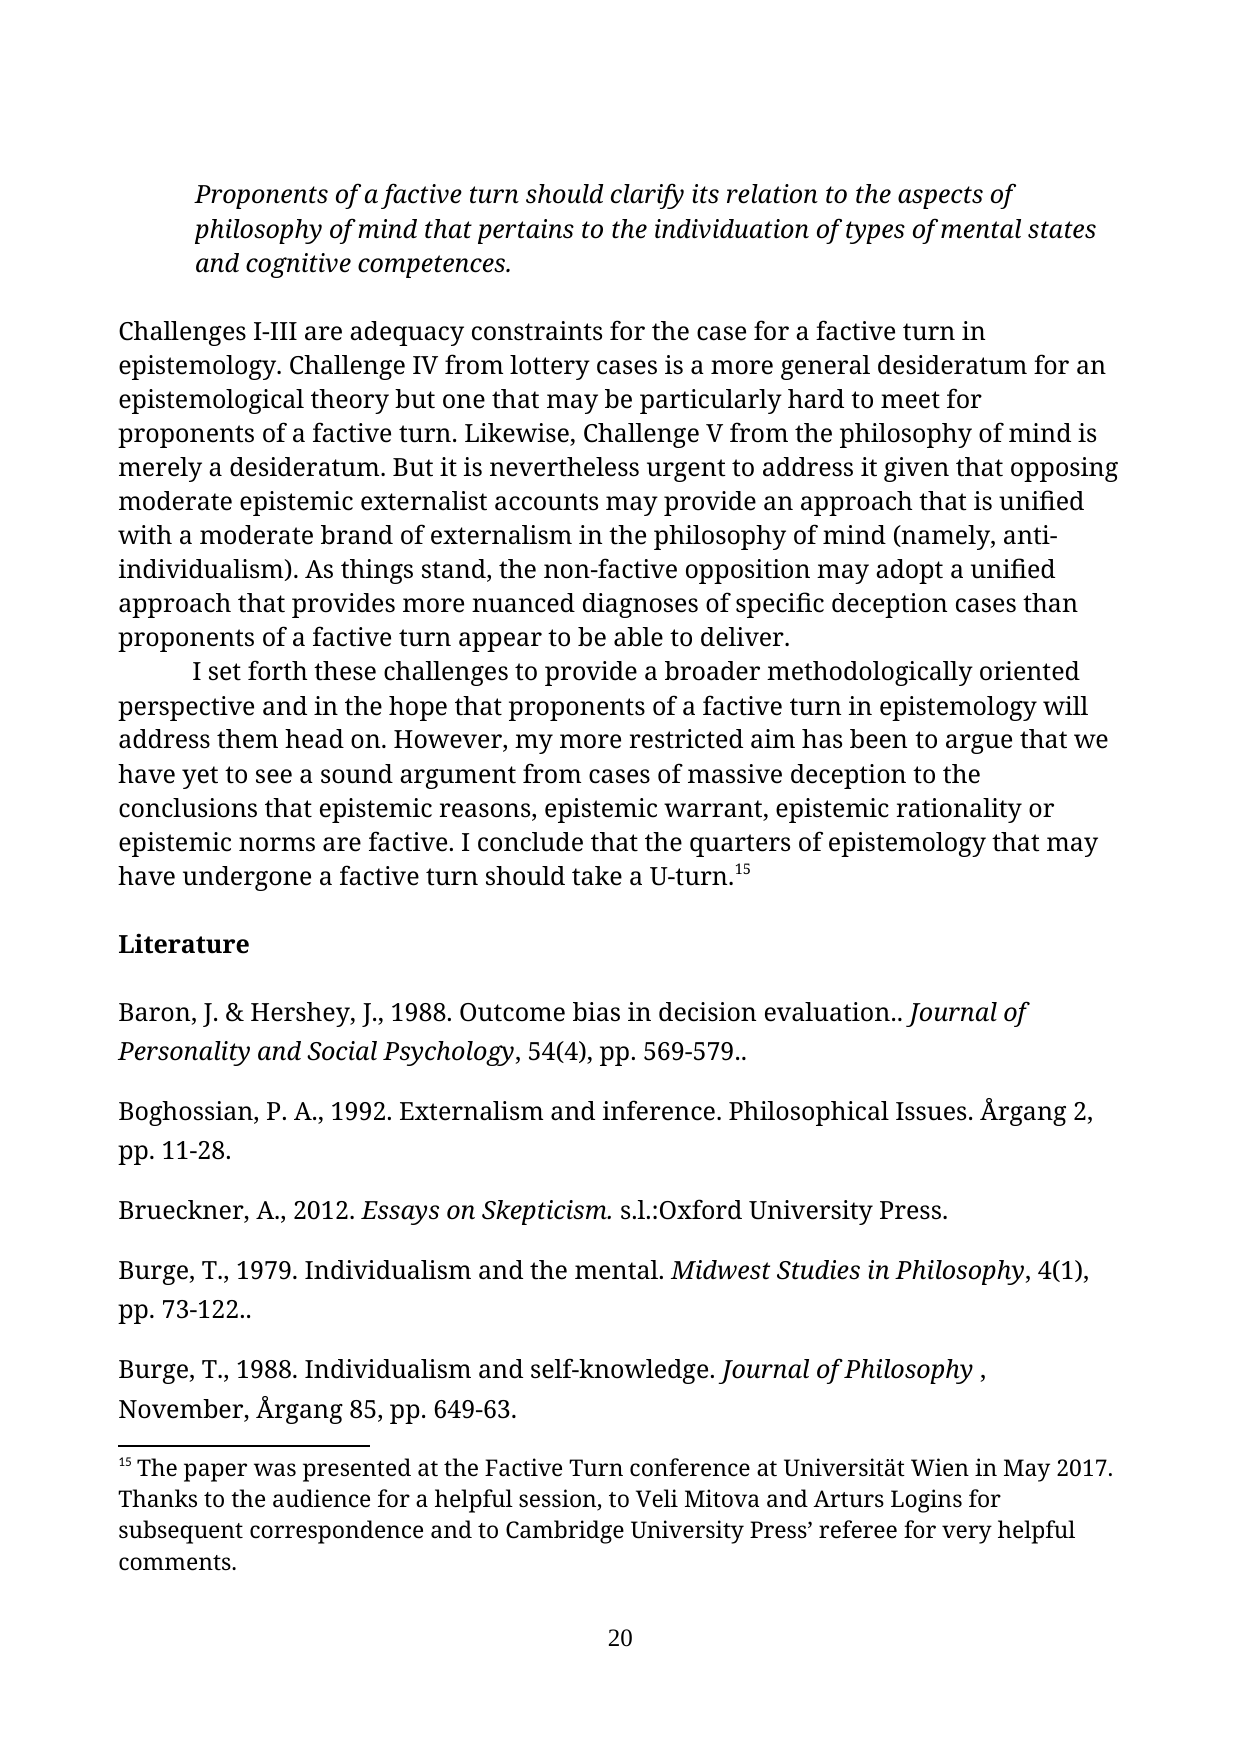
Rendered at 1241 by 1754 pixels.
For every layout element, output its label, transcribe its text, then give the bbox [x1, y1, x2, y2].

text Brueckner, A., 2012. Essays on Skepticism. s.l.:Oxford University Press. [118, 1193, 1122, 1227]
text I set forth these challenges to provide a broader methodologically oriented perspective and in the hope that proponents of a factive turn in epistemology will address them head on. However, my more restricted aim has been to argue that we have yet to see a sound argument from cases of massive deception to the conclusions that epistemic reasons, epistemic warrant, epistemic rationality or epistemic norms are factive. I conclude that the quarters of epistemology that may have undergone a factive turn should take a U-turn. [118, 654, 1122, 892]
text Proponents of a factive turn should clarify its relation to the aspects of philosophy of mind that pertains to the individuation of types of mental states and cognitive competences. [195, 177, 1122, 279]
text Burge, T., 1979. Individualism and the mental. Midwest Studies in Philosophy, 4(1), pp. 73-122.. [118, 1253, 1122, 1326]
text Challenges I-III are adequacy constraints for the case for a factive turn in epistemology. Challenge IV from lottery cases is a more general desideratum for an epistemological theory but one that may be particularly hard to meet for proponents of a factive turn. Likewise, Challenge V from the philosophy of mind is merely a desideratum. But it is nevertheless urgent to address it given that opposing moderate epistemic externalist accounts may provide an approach that is unified with a moderate brand of externalism in the philosophy of mind (namely, anti-individualism). As things stand, the non-factive opposition may adopt a unified approach that provides more nuanced diagnoses of specific deception cases than proponents of a factive turn appear to be able to deliver. [118, 313, 1122, 654]
text Baron, J. & Hershey, J., 1988. Outcome bias in decision evaluation.. Journal of Personality and Social Psychology, 54(4), pp. 569-579.. [118, 995, 1122, 1068]
text Burge, T., 1988. Individualism and self-knowledge. Journal of Philosophy , November, Årgang 85, pp. 649-63. [118, 1352, 1122, 1425]
text Literature [118, 927, 1122, 961]
text Boghossian, P. A., 1992. Externalism and inference. Philosophical Issues. Årgang 2, pp. 11-28. [118, 1094, 1122, 1167]
